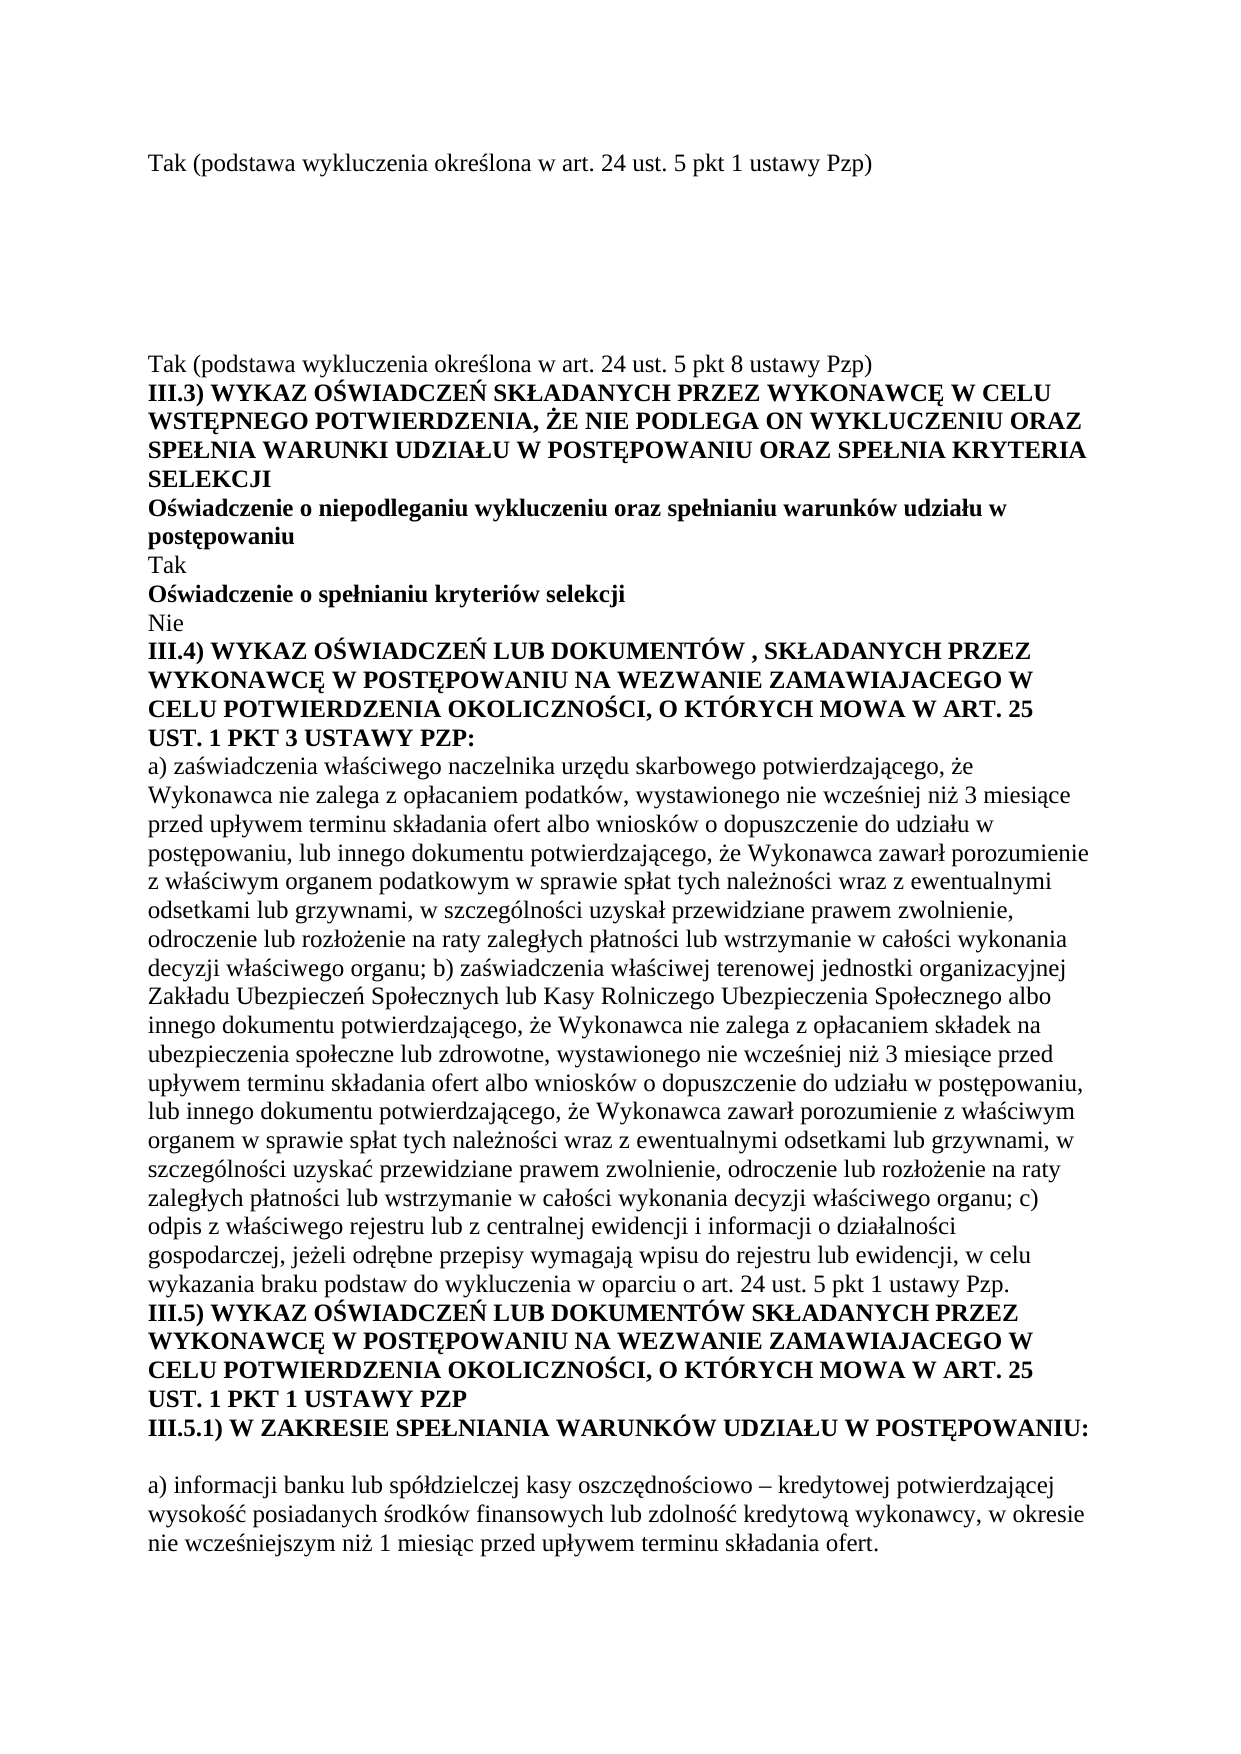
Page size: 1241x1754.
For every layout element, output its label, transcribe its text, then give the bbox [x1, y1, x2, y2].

text III.5) WYKAZ OŚWIADCZEŃ LUB DOKUMENTÓW SKŁADANYCH PRZEZ WYKONAWCĘ W POSTĘPOWANIU NA WEZWANIE ZAMAWIAJACEGO W CELU POTWIERDZENIA OKOLICZNOŚCI, O KTÓRYCH MOWA W ART. 25 UST. 1 PKT 1 USTAWY PZP [148, 1298, 1093, 1413]
text III.4) WYKAZ OŚWIADCZEŃ LUB DOKUMENTÓW , SKŁADANYCH PRZEZ WYKONAWCĘ W POSTĘPOWANIU NA WEZWANIE ZAMAWIAJACEGO W CELU POTWIERDZENIA OKOLICZNOŚCI, O KTÓRYCH MOWA W ART. 25 UST. 1 PKT 3 USTAWY PZP: [148, 636, 1093, 751]
text a) zaświadczenia właściwego naczelnika urzędu skarbowego potwierdzającego, że Wykonawca nie zalega z opłacaniem podatków, wystawionego nie wcześniej niż 3 miesiące przed upływem terminu składania ofert albo wniosków o dopuszczenie do udziału w postępowaniu, lub innego dokumentu potwierdzającego, że Wykonawca zawarł porozumienie z właściwym organem podatkowym w sprawie spłat tych należności wraz z ewentualnymi odsetkami lub grzywnami, w szczególności uzyskał przewidziane prawem zwolnienie, odroczenie lub rozłożenie na raty zaległych płatności lub wstrzymanie w całości wykonania decyzji właściwego organu; b) zaświadczenia właściwej terenowej jednostki organizacyjnej Zakładu Ubezpieczeń Społecznych lub Kasy Rolniczego Ubezpieczenia Społecznego albo innego dokumentu potwierdzającego, że Wykonawca nie zalega z opłacaniem składek na ubezpieczenia społeczne lub zdrowotne, wystawionego nie wcześniej niż 3 miesiące przed upływem terminu składania ofert albo wniosków o dopuszczenie do udziału w postępowaniu, lub innego dokumentu potwierdzającego, że Wykonawca zawarł porozumienie z właściwym organem w sprawie spłat tych należności wraz z ewentualnymi odsetkami lub grzywnami, w szczególności uzyskać przewidziane prawem zwolnienie, odroczenie lub rozłożenie na raty zaległych płatności lub wstrzymanie w całości wykonania decyzji właściwego organu; c) odpis z właściwego rejestru lub z centralnej ewidencji i informacji o działalności gospodarczej, jeżeli odrębne przepisy wymagają wpisu do rejestru lub ewidencji, w celu wykazania braku podstaw do wykluczenia w oparciu o art. 24 ust. 5 pkt 1 ustawy Pzp. [148, 751, 1093, 1298]
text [148, 1413, 1093, 1556]
text III.3) WYKAZ OŚWIADCZEŃ SKŁADANYCH PRZEZ WYKONAWCĘ W CELU WSTĘPNEGO POTWIERDZENIA, ŻE NIE PODLEGA ON WYKLUCZENIU ORAZ SPEŁNIA WARUNKI UDZIAŁU W POSTĘPOWANIU ORAZ SPEŁNIA KRYTERIA SELEKCJI [148, 378, 1093, 493]
text Oświadczenie o niepodleganiu wykluczeniu oraz spełnianiu warunków udziału w postępowaniu Tak Oświadczenie o spełnianiu kryteriów selekcji Nie [148, 493, 1093, 636]
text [148, 148, 1093, 378]
